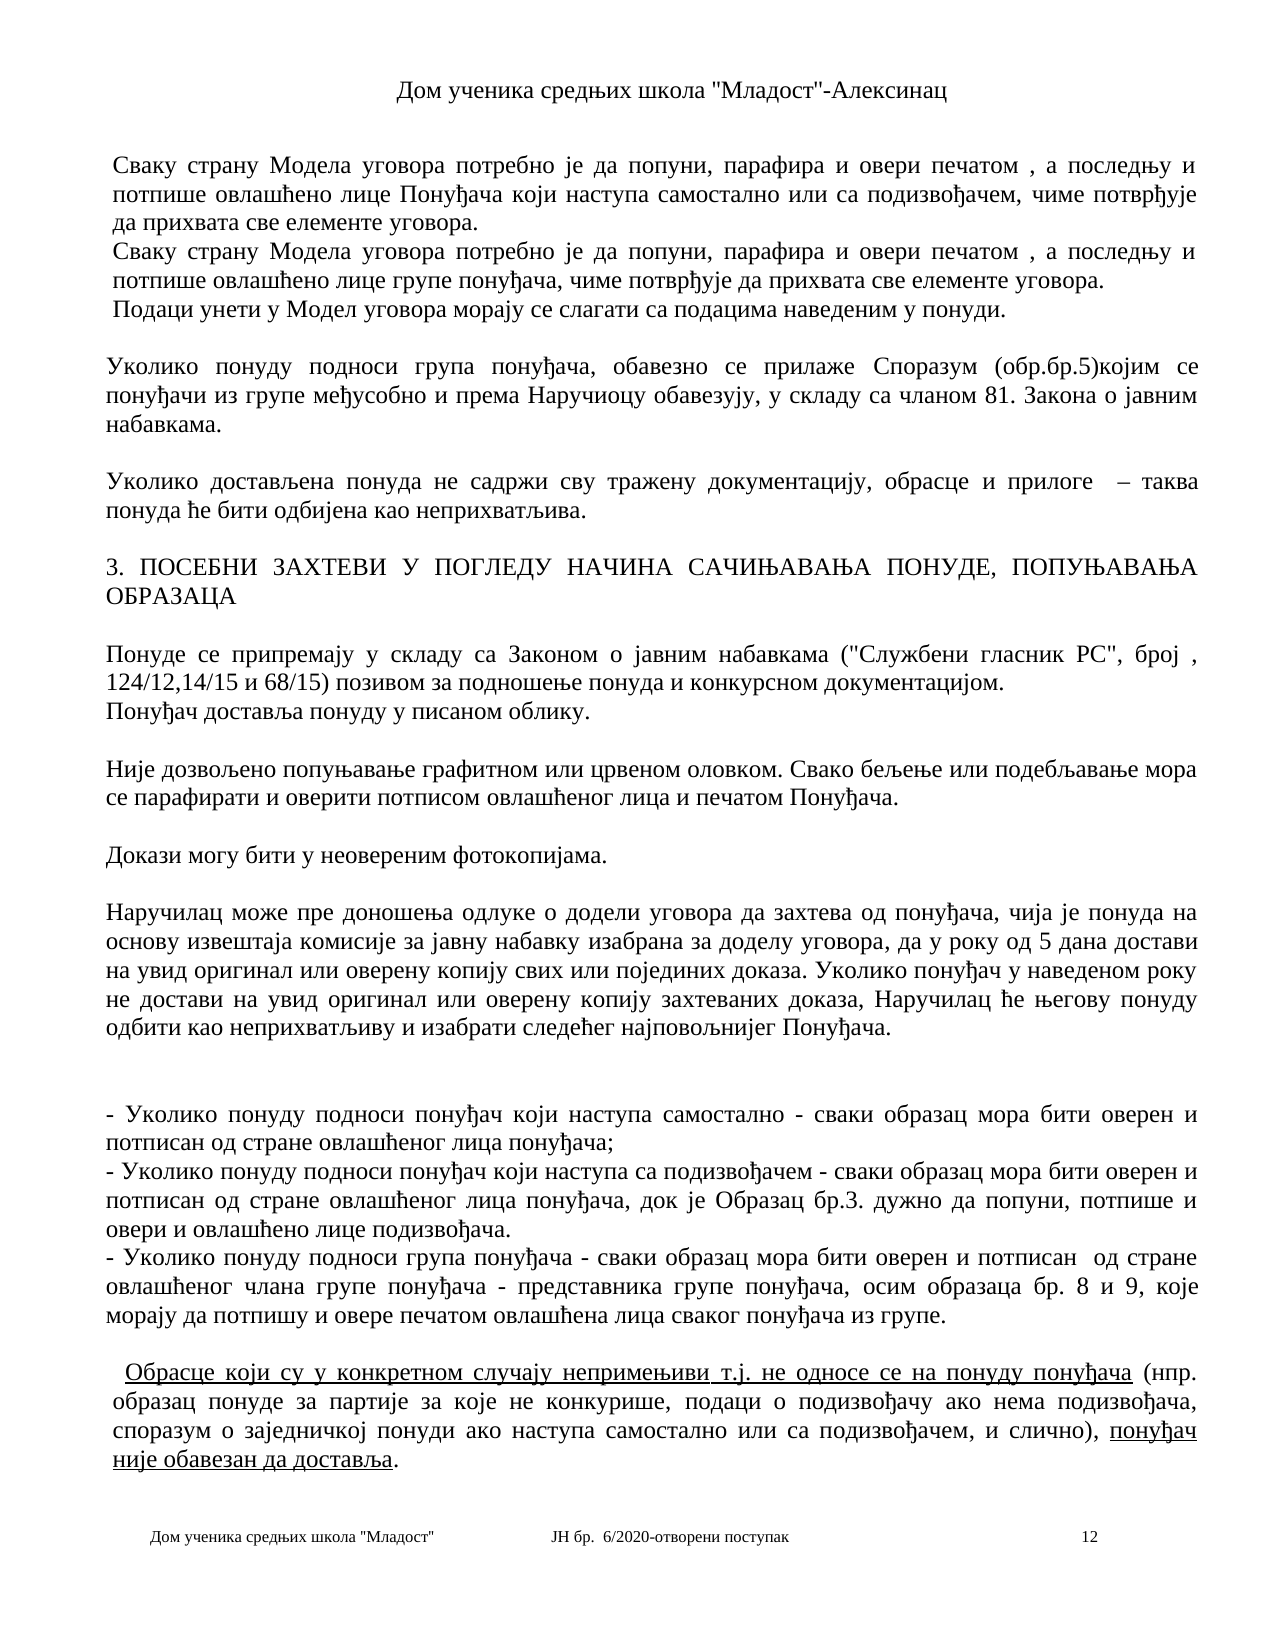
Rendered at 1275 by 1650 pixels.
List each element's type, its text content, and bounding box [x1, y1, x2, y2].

text Уколико понуду подноси група понуђача, обавезно се прилаже Споразум (обр.бр.5)којим се понуђачи из групе међусобно и према Наручиоцу обавезују, у складу са чланом 81. Закона о јавним набавкама. [106, 351, 1199, 437]
text Уколико достављена понуда не садржи сву тражену документацију, обрасце и прилоге – таква понуда ће бити одбијена као неприхватљива. [106, 466, 1199, 524]
text Понуде се припремају у складу са Законом о јавним набавкама ("Службени гласник РС", број , 124/12,14/15 и 68/15) позивом за подношење понуда и конкурсном документацијом. [106, 639, 1199, 696]
text - Уколико понуду подноси понуђач који наступа самостално - сваки образац мора бити оверен и потписан од стране овлашћеног лица понуђача; [106, 1099, 1199, 1156]
text - Уколико понуду подноси понуђач који наступа са подизвођачем - сваки образац мора бити оверен и потписан од стране овлашћеног лица понуђача, док је Образац бр.3. дужно да попуни, потпише и овери и овлашћено лице подизвођача. [106, 1156, 1199, 1242]
text 3. ПОСЕБНИ ЗАХТЕВИ У ПОГЛЕДУ НАЧИНА САЧИЊАВАЊА ПОНУДЕ, ПОПУЊАВАЊА ОБРАЗАЦА [106, 552, 1199, 610]
text - Уколико понуду подноси група понуђача - сваки образац мора бити оверен и потписан од стране овлашћеног члана групе понуђача - представника групе понуђача, осим образаца бр. 8 и 9, које морају да потпишу и овере печатом овлашћена лица сваког понуђача из групе. [106, 1242, 1199, 1329]
text Понуђач доставља понуду у писаном облику. [106, 696, 1199, 725]
text Докази могу бити у неовереним фотокопијама. [106, 840, 1199, 869]
text Сваку страну Модела уговора потребно је да попуни, парафира и овери печатом , а последњу и потпише овлашћено лице групе понуђача, чиме потврђује да прихвата све елементе уговора. [112, 236, 1197, 294]
text Сваку страну Модела уговора потребно је да попуни, парафира и овери печатом , а последњу и потпише овлашћено лице Понуђача који наступа самостално или са подизвођачем, чиме потврђује да прихвата све елементе уговора. [112, 150, 1197, 236]
text Обрасце који су у конкретном случају непримењиви т.ј. не односе се на понуду понуђача (нпр. образац понуде за партије за које не конкурише, подаци о подизвођачу ако нема подизвођача, споразум о заједничкој понуди ако наступа самостално или са подизвођачем, и слично), понуђач није обавезан да доставља. [112, 1357, 1197, 1472]
text Није дозвољено попуњавање графитном или црвеном оловком. Свако бељење или подебљавање мора се парафирати и оверити потписом овлашћеног лица и печатом Понуђача. [106, 754, 1199, 811]
text Наручилац може пре доношења одлуке о додели уговора да захтева од понуђача, чија је понуда на основу извештаја комисије за јавну набавку изабрана за доделу уговора, да у року од 5 дана достави на увид оригинал или оверену копију свих или појединих доказа. Уколико понуђач у наведеном року не достави на увид оригинал или оверену копију захтеваних доказа, Наручилац ће његову понуду одбити као неприхватљиву и изабрати следећег најповољнијег Понуђача. [106, 897, 1199, 1041]
text Подаци унети у Модел уговора морају се слагати са подацима наведеним у понуди. [112, 294, 1197, 322]
